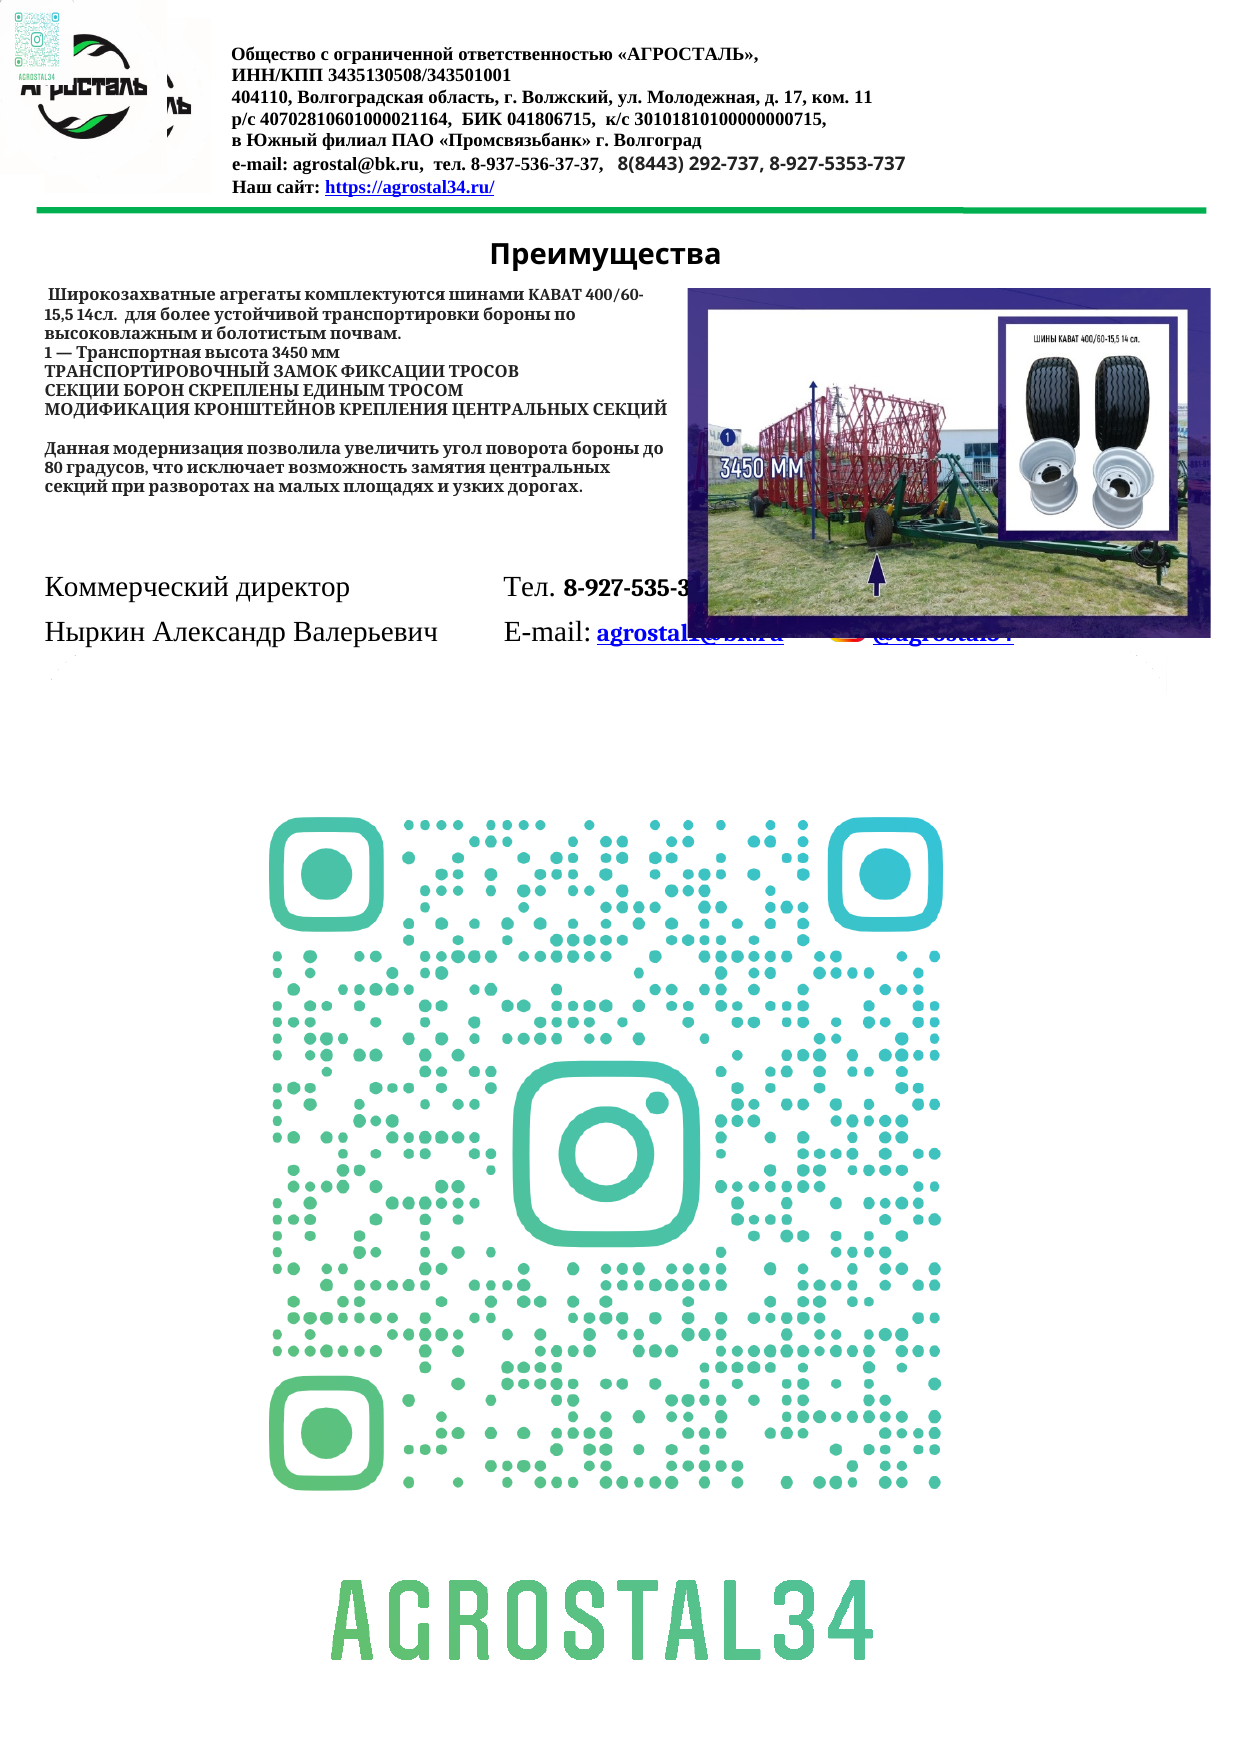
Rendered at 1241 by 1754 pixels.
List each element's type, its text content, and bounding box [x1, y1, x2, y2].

text 1 — Транспортная высота 3450 мм [44, 343, 687, 362]
picture [0, 0, 211, 193]
picture [44, 648, 1167, 1695]
text Преимущества [44, 233, 1167, 273]
text Данная модернизация позволила увеличить угол поворота бороны до 80 градусов, что исключает возможность замятия центральных секций при разворотах на малых площадях и узких дорогах. [44, 439, 687, 497]
subtitle МОДИФИКАЦИЯ КРОНШТЕЙНОВ КРЕПЛЕНИЯ ЦЕНТРАЛЬНЫХ СЕКЦИЙ [44, 401, 687, 420]
picture [687, 288, 1211, 642]
text Широкозахватные агрегаты комплектуются шинами KABAT 400/60-15,5 14сл. для более устойчивой транспортировки бороны по высоковлажным и болотистым почвам. [44, 286, 1167, 343]
subtitle СЕКЦИИ БОРОН СКРЕПЛЕНЫ ЕДИНЫМ ТРОСОМ [44, 382, 687, 401]
subtitle ТРАНСПОРТИРОВОЧНЫЙ ЗАМОК ФИКСАЦИИ ТРОСОВ [44, 362, 687, 382]
